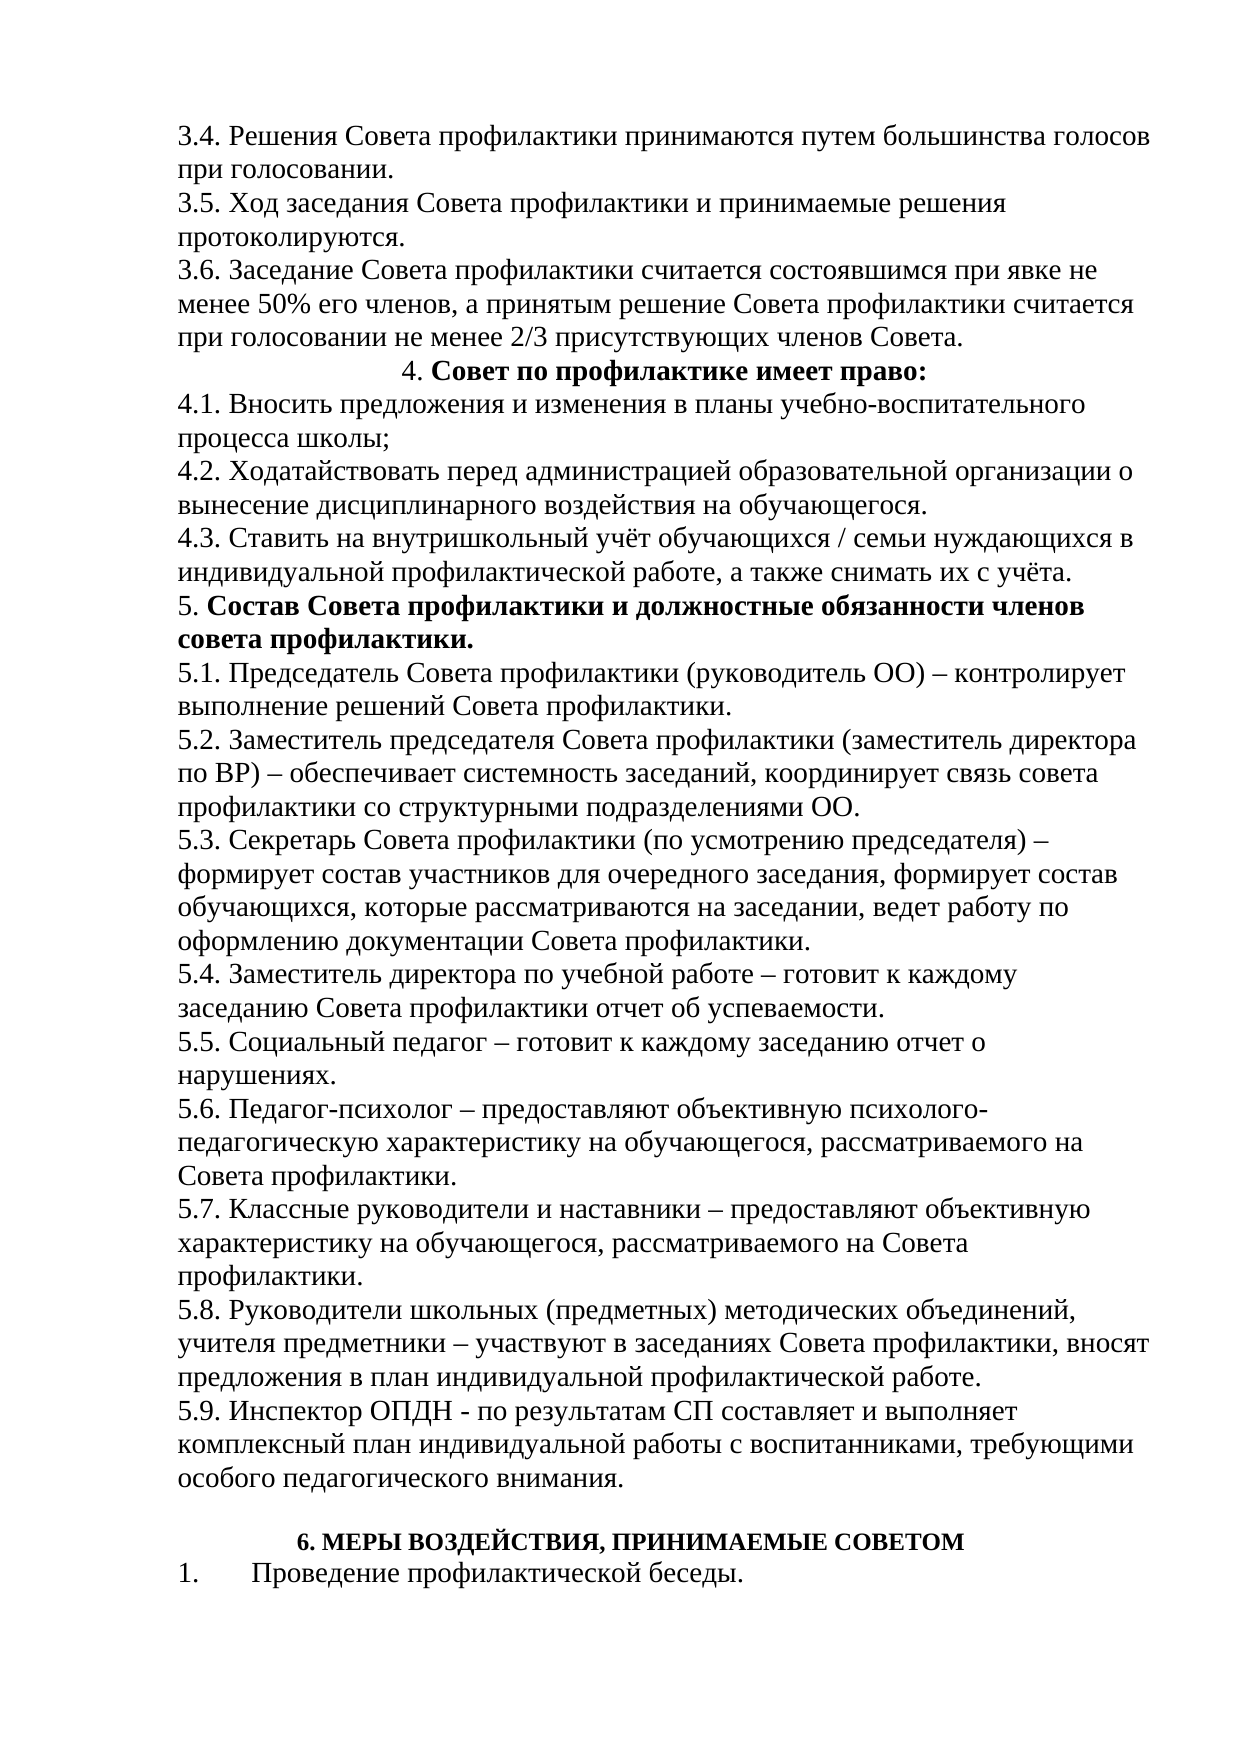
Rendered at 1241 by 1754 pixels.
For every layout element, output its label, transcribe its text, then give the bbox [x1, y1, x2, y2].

text 4.3. Ставить на внутришкольный учёт обучающихся / семьи нуждающихся в индивидуальной профилактической работе, а также снимать их с учёта. [177, 521, 1152, 588]
text 5.6. Педагог-психолог – предоставляют объективную психолого-педагогическую характеристику на обучающегося, рассматриваемого на Совета профилактики. [177, 1091, 1152, 1191]
text 5.4. Заместитель директора по учебной работе – готовит к каждому заседанию Совета профилактики отчет об успеваемости. [177, 957, 1152, 1024]
text 3.6. Заседание Совета профилактики считается состоявшимся при явке не менее 50% его членов, а принятым решение Совета профилактики считается при голосовании не менее 2/3 присутствующих членов Совета. [177, 252, 1152, 353]
text 5.5. Социальный педагог – готовит к каждому заседанию отчет о нарушениях. [177, 1024, 1152, 1091]
text 5.1. Председатель Совета профилактики (руководитель ОО) – контролирует выполнение решений Совета профилактики. [177, 655, 1152, 722]
text 4.2. Ходатайствовать перед администрацией образовательной организации о вынесение дисциплинарного воздействия на обучающегося. [177, 453, 1152, 521]
text 4.1. Вносить предложения и изменения в планы учебно-воспитательного процесса школы; [177, 386, 1152, 453]
text 4. Совет по профилактике имеет право: [177, 353, 1152, 386]
text 3.4. Решения Совета профилактики принимаются путем большинства голосов при голосовании. [177, 118, 1152, 185]
text 5.7. Классные руководители и наставники – предоставляют объективную характеристику на обучающегося, рассматриваемого на Совета профилактики. [177, 1191, 1152, 1292]
text 5.2. Заместитель председателя Совета профилактики (заместитель директора по ВР) – обеспечивает системность заседаний, координирует связь совета профилактики со структурными подразделениями ОО. [177, 722, 1152, 822]
list Проведение профилактической беседы. [177, 1556, 1152, 1589]
list 6. МЕРЫ ВОЗДЕЙСТВИЯ, ПРИНИМАЕМЫЕ СОВЕТОМ [297, 1527, 1152, 1556]
text 5.8. Руководители школьных (предметных) методических объединений, учителя предметники – участвуют в заседаниях Совета профилактики, вносят предложения в план индивидуальной профилактической работе. [177, 1292, 1152, 1393]
text 3.5. Ход заседания Совета профилактики и принимаемые решения протоколируются. [177, 185, 1152, 252]
text 5.9. Инспектор ОПДН - по результатам СП составляет и выполняет комплексный план индивидуальной работы с воспитанниками, требующими особого педагогического внимания. [177, 1393, 1152, 1493]
text 5.3. Секретарь Совета профилактики (по усмотрению председателя) – формирует состав участников для очередного заседания, формирует состав обучающихся, которые рассматриваются на заседании, ведет работу по оформлению документации Совета профилактики. [177, 822, 1152, 957]
text 5. Состав Совета профилактики и должностные обязанности членов совета профилактики. [177, 588, 1152, 655]
